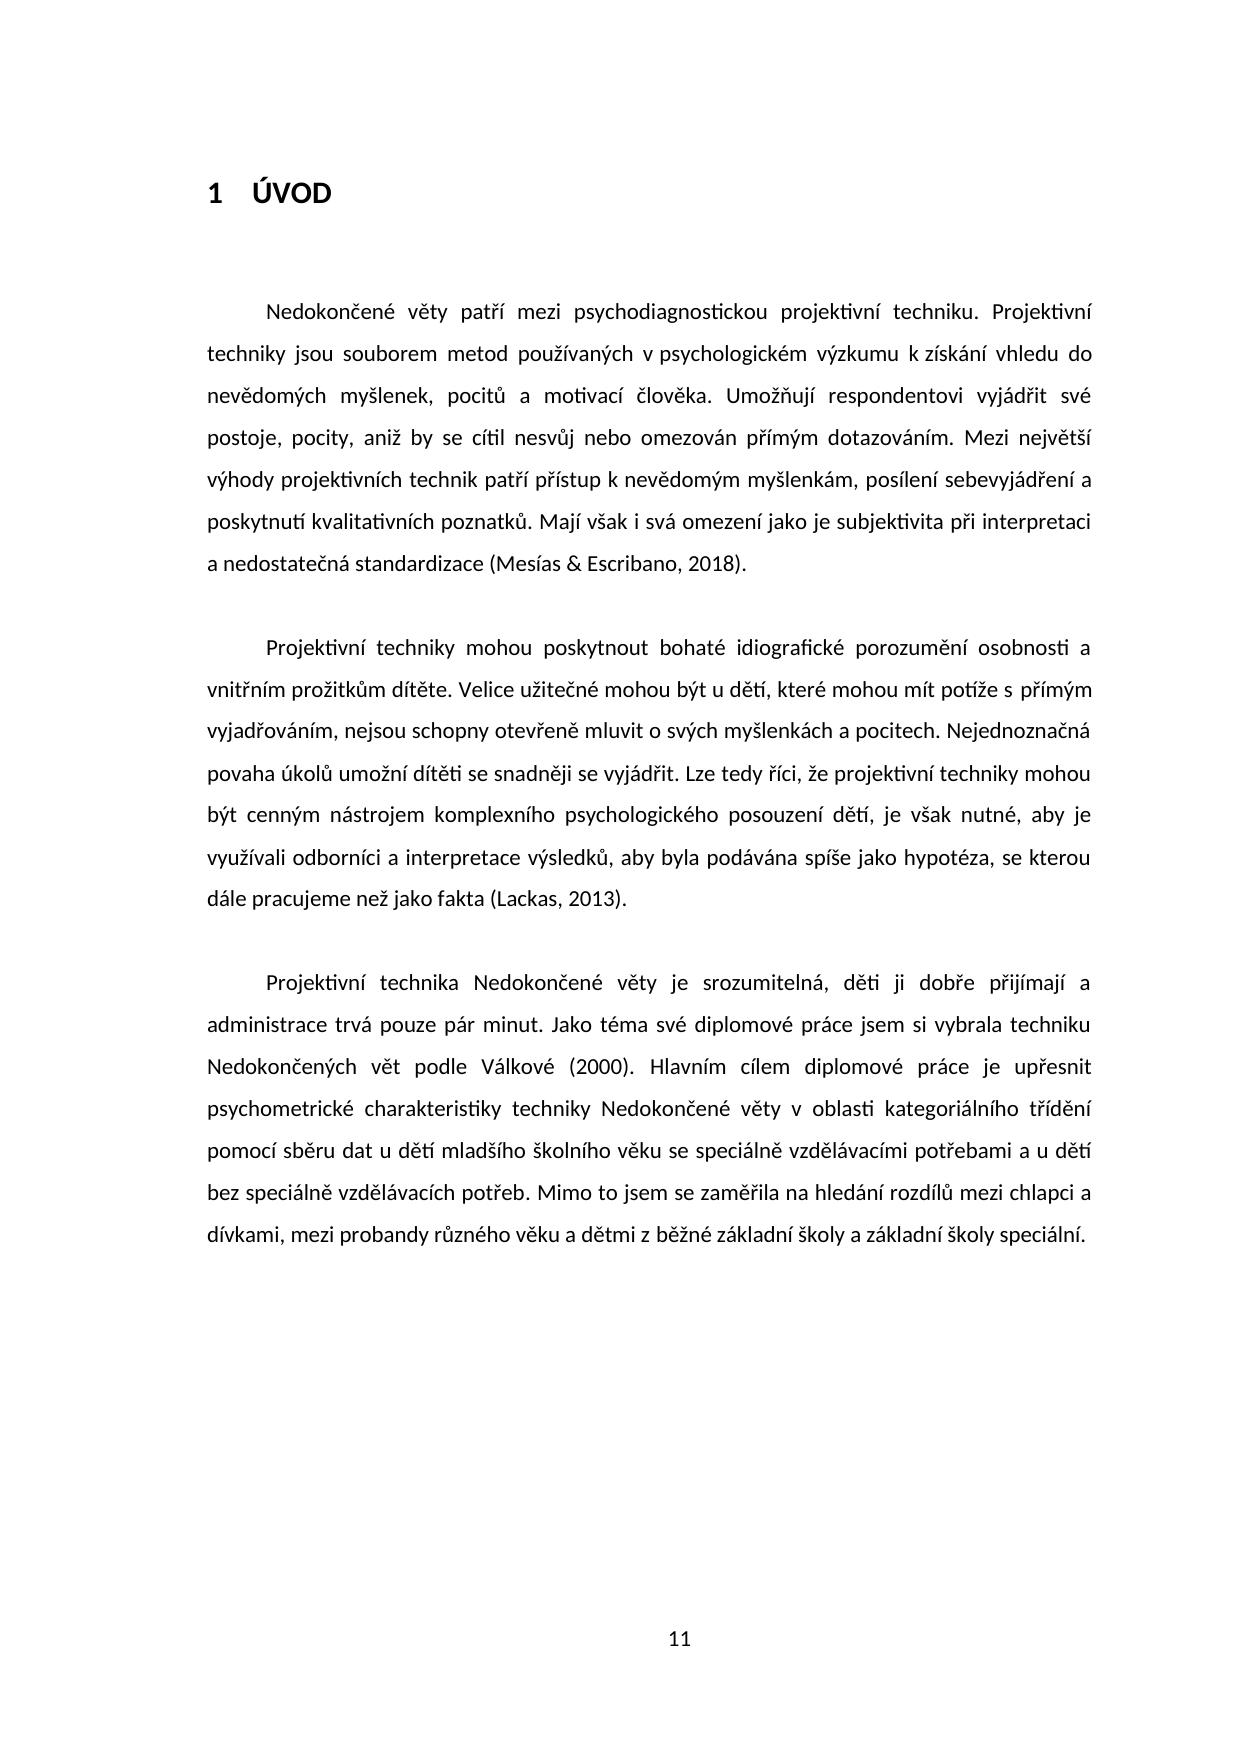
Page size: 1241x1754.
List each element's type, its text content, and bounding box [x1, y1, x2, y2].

text Projektivní techniky mohou poskytnout bohaté idiografické porozumění osobnosti a vnitřním prožitkům dítěte. Velice užitečné mohou být u dětí, které mohou mít potíže s přímým vyjadřováním, nejsou schopny otevřeně mluvit o svých myšlenkách a pocitech. Nejednoznačná povaha úkolů umožní dítěti se snadněji se vyjádřit. Lze tedy říci, že projektivní techniky mohou být cenným nástrojem komplexního psychologického posouzení dětí, je však nutné, aby je využívali odborníci a interpretace výsledků, aby byla podávána spíše jako hypotéza, se kterou dále pracujeme než jako fakta (Lackas, 2013). [207, 633, 1092, 913]
subtitle Úvod [207, 173, 1092, 211]
text Projektivní technika Nedokončené věty je srozumitelná, děti ji dobře přijímají a administrace trvá pouze pár minut. Jako téma své diplomové práce jsem si vybrala techniku Nedokončených vět podle Válkové (2000). Hlavním cílem diplomové práce je upřesnit psychometrické charakteristiky techniky Nedokončené věty v oblasti kategoriálního třídění pomocí sběru dat u dětí mladšího školního věku se speciálně vzdělávacími potřebami a u dětí bez speciálně vzdělávacích potřeb. Mimo to jsem se zaměřila na hledání rozdílů mezi chlapci a dívkami, mezi probandy různého věku a dětmi z běžné základní školy a základní školy speciální. [207, 968, 1092, 1248]
text Nedokončené věty patří mezi psychodiagnostickou projektivní techniku. Projektivní techniky jsou souborem metod používaných v psychologickém výzkumu k získání vhledu do nevědomých myšlenek, pocitů a motivací člověka. Umožňují respondentovi vyjádřit své postoje, pocity, aniž by se cítil nesvůj nebo omezován přímým dotazováním. Mezi největší výhody projektivních technik patří přístup k nevědomým myšlenkám, posílení sebevyjádření a poskytnutí kvalitativních poznatků. Mají však i svá omezení jako je subjektivita při interpretaci a nedostatečná standardizace (Mesías & Escribano, 2018). [207, 297, 1092, 577]
